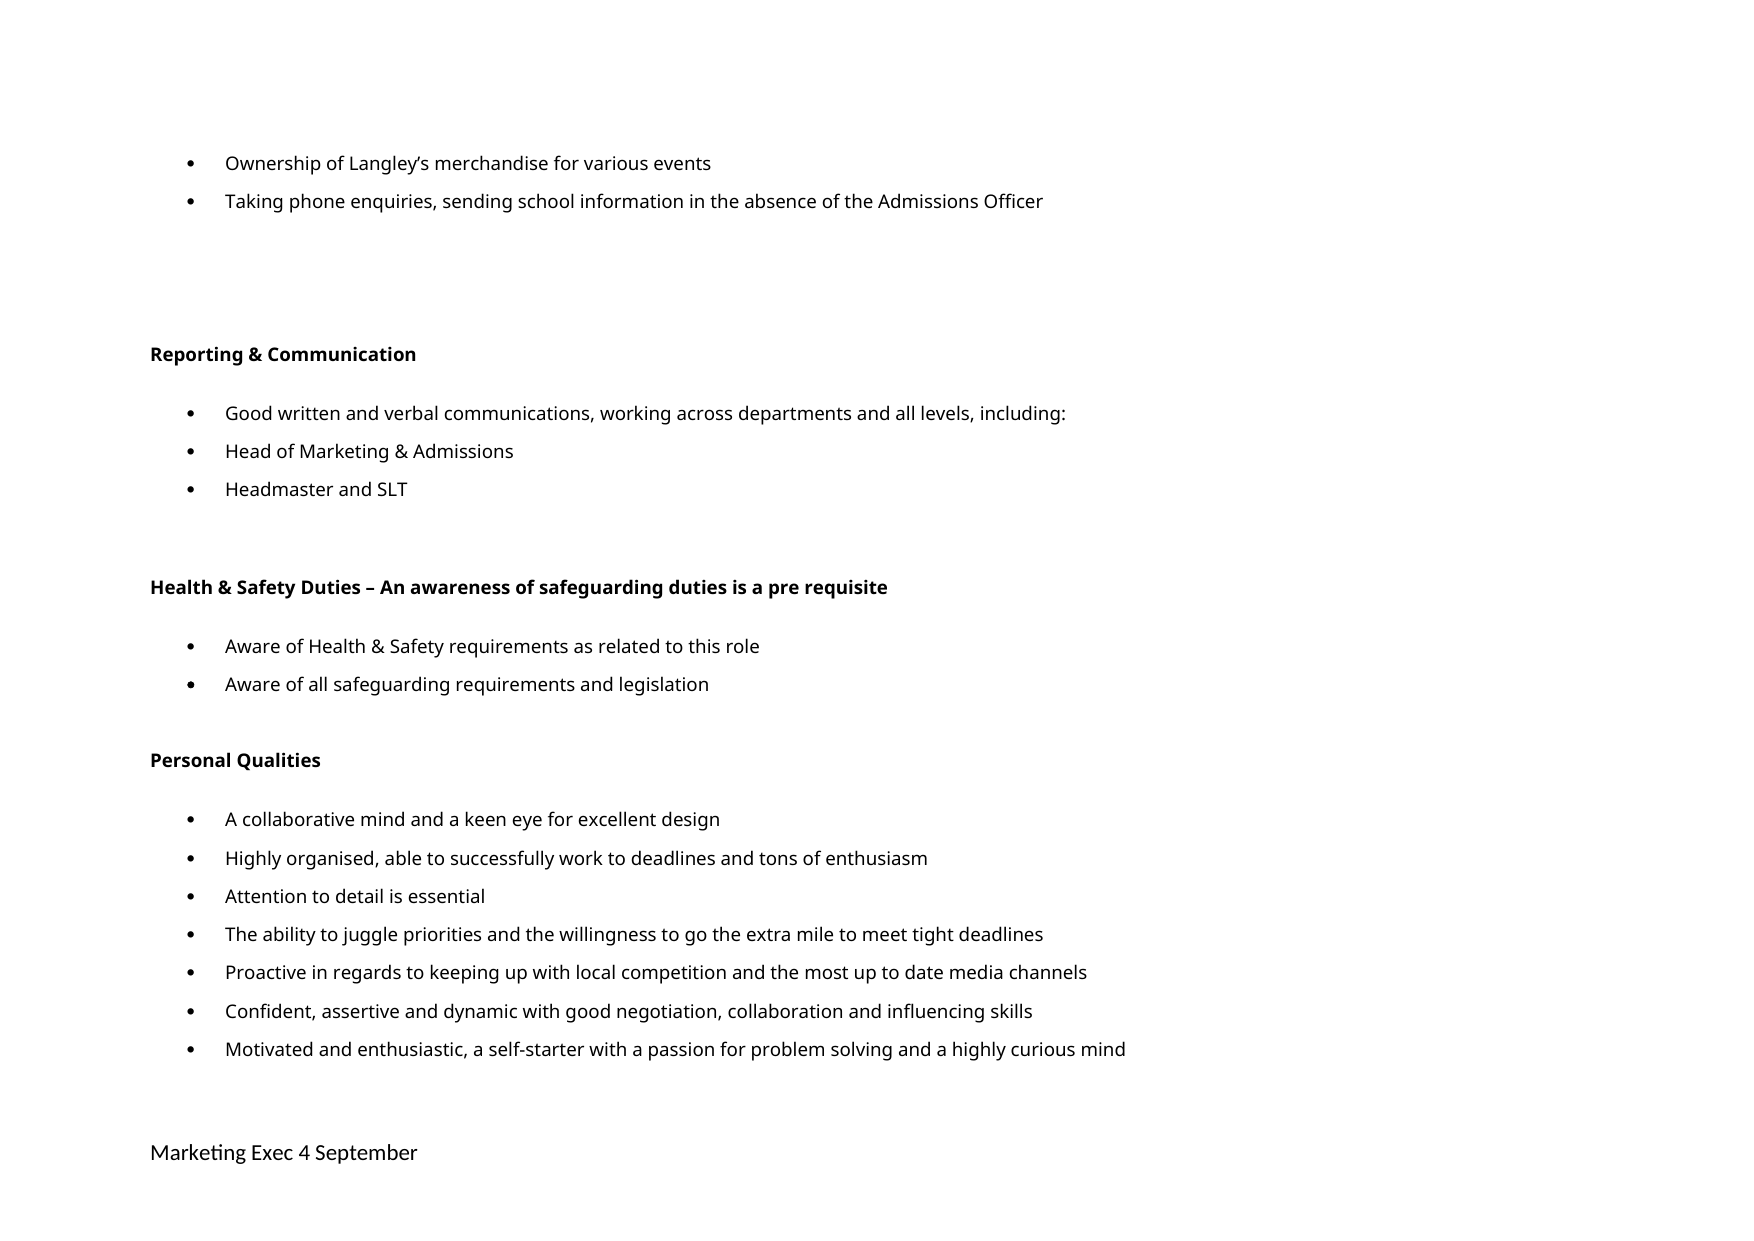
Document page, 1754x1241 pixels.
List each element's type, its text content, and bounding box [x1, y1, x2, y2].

list Confident, assertive and dynamic with good negotiation, collaboration and influencing skills [187, 998, 1604, 1023]
text Health & Safety Duties – An awareness of safeguarding duties is a pre requisite [150, 574, 1604, 599]
list The ability to juggle priorities and the willingness to go the extra mile to meet tight deadlines [187, 921, 1604, 947]
list Proactive in regards to keeping up with local competition and the most up to date media channels [187, 960, 1604, 985]
list Head of Marketing & Admissions [187, 438, 1604, 464]
list Attention to detail is essential [187, 883, 1604, 909]
text Reporting & Communication [150, 341, 1604, 367]
list Highly organised, able to successfully work to deadlines and tons of enthusiasm [187, 845, 1604, 871]
list Aware of all safeguarding requirements and legislation [187, 671, 1604, 697]
list Aware of Health & Safety requirements as related to this role [187, 633, 1604, 658]
list Taking phone enquiries, sending school information in the absence of the Admissions Officer [187, 188, 1604, 214]
list Headmaster and SLT [187, 477, 1604, 502]
text Personal Qualities [150, 748, 1604, 773]
list Good written and verbal communications, working across departments and all levels, including: [187, 400, 1604, 426]
list A collaborative mind and a keen eye for excellent design [187, 807, 1604, 832]
list Motivated and enthusiastic, a self-starter with a passion for problem solving and a highly curious mind [187, 1036, 1604, 1062]
list Ownership of Langley’s merchandise for various events [187, 150, 1604, 176]
